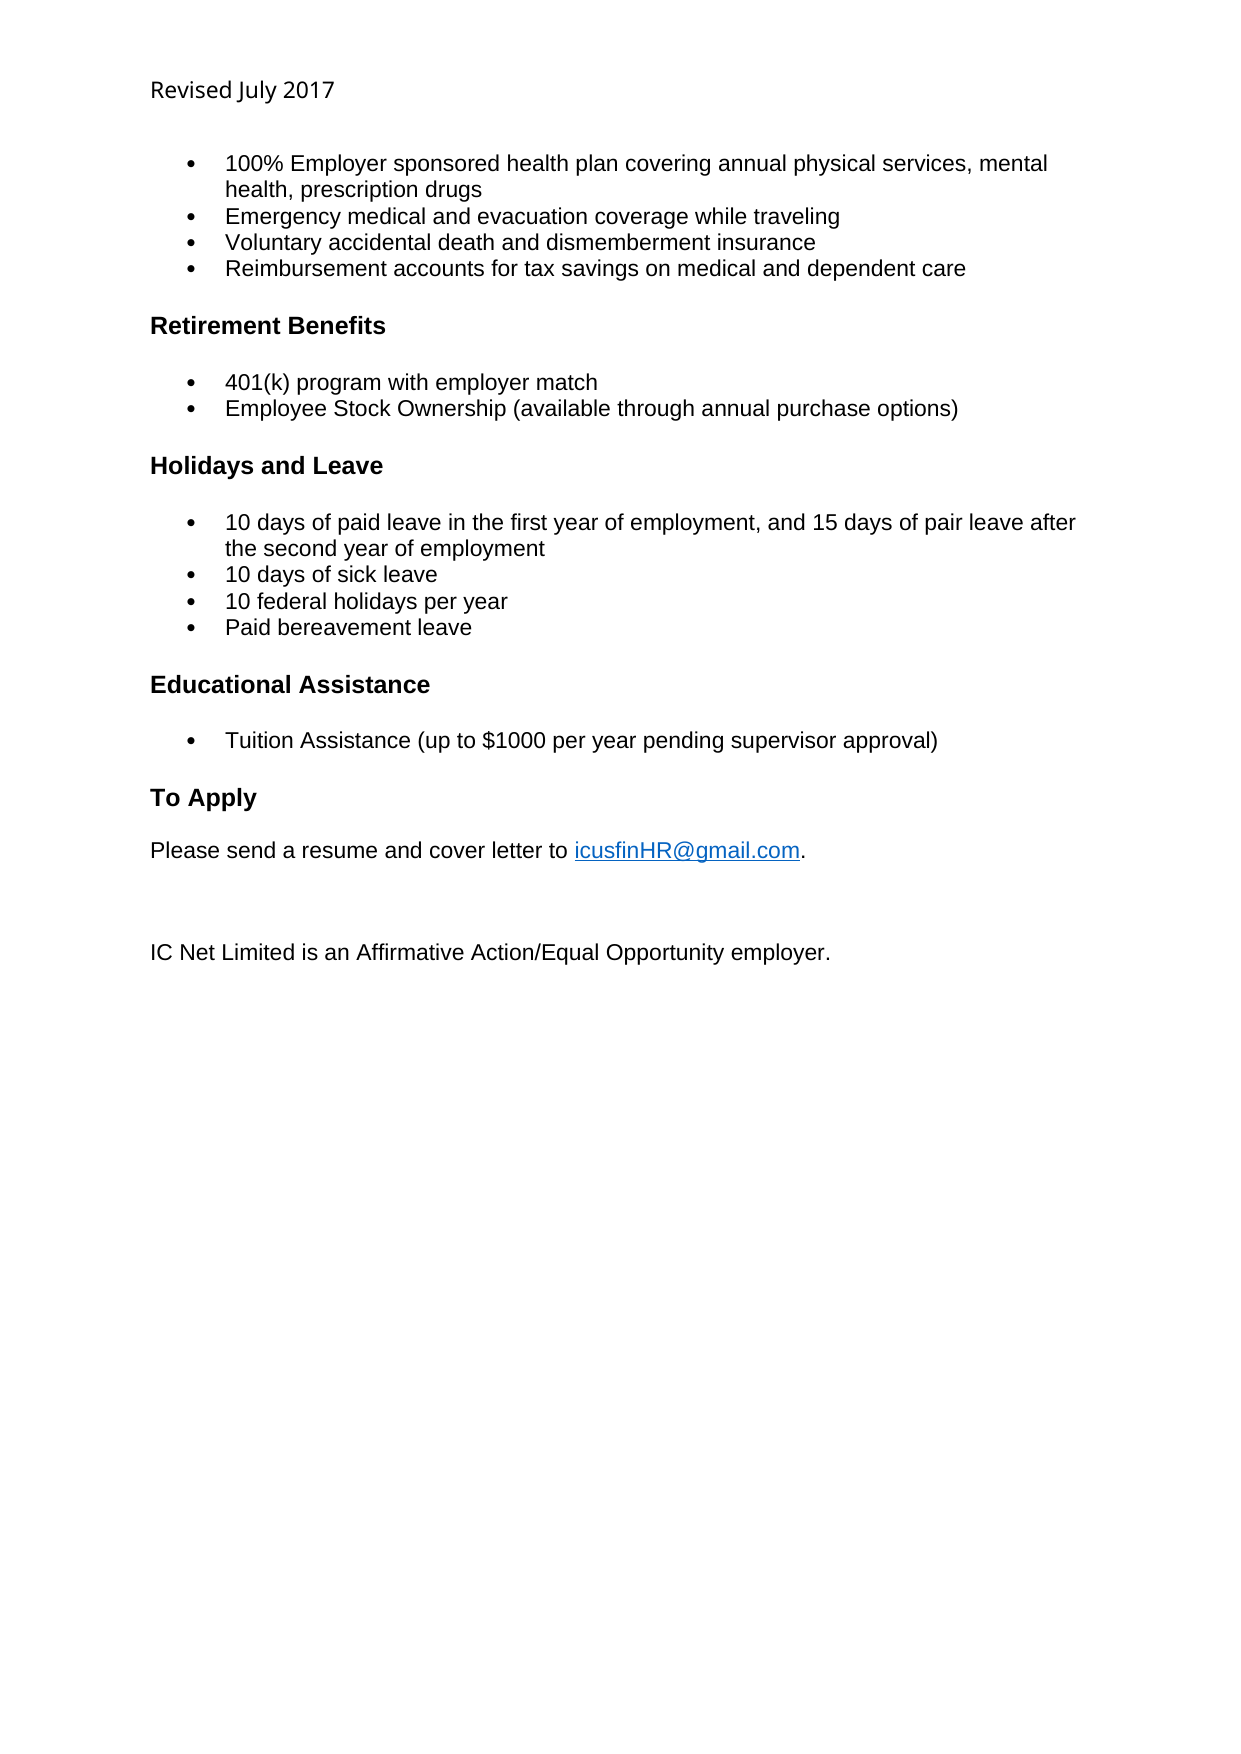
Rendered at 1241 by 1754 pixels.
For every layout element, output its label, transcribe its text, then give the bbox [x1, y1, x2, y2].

text Educational Assistance [150, 669, 1090, 698]
text To Apply [150, 783, 1090, 812]
list Paid bereavement leave [187, 614, 1090, 640]
text Please send a resume and cover letter to icusfinHR@gmail.com. [150, 837, 1090, 863]
list 10 federal holidays per year [187, 588, 1090, 614]
list Tuition Assistance (up to $1000 per year pending supervisor approval) [187, 727, 1090, 754]
list 10 days of sick leave [187, 561, 1090, 588]
list Employee Stock Ownership (available through annual purchase options) [187, 395, 1090, 422]
list 401(k) program with employer match [187, 369, 1090, 395]
list Reimbursement accounts for tax savings on medical and dependent care [187, 255, 1090, 282]
list Emergency medical and evacuation coverage while traveling [187, 203, 1090, 229]
list 100% Employer sponsored health plan covering annual physical services, mental health, prescription drugs [187, 150, 1090, 203]
text IC Net Limited is an Affirmative Action/Equal Opportunity employer. [150, 939, 1090, 965]
list 10 days of paid leave in the first year of employment, and 15 days of pair leave after the second year of employment [187, 509, 1090, 561]
text Retirement Benefits [150, 311, 1090, 340]
text Holidays and Leave [150, 451, 1090, 479]
list Voluntary accidental death and dismemberment insurance [187, 229, 1090, 255]
